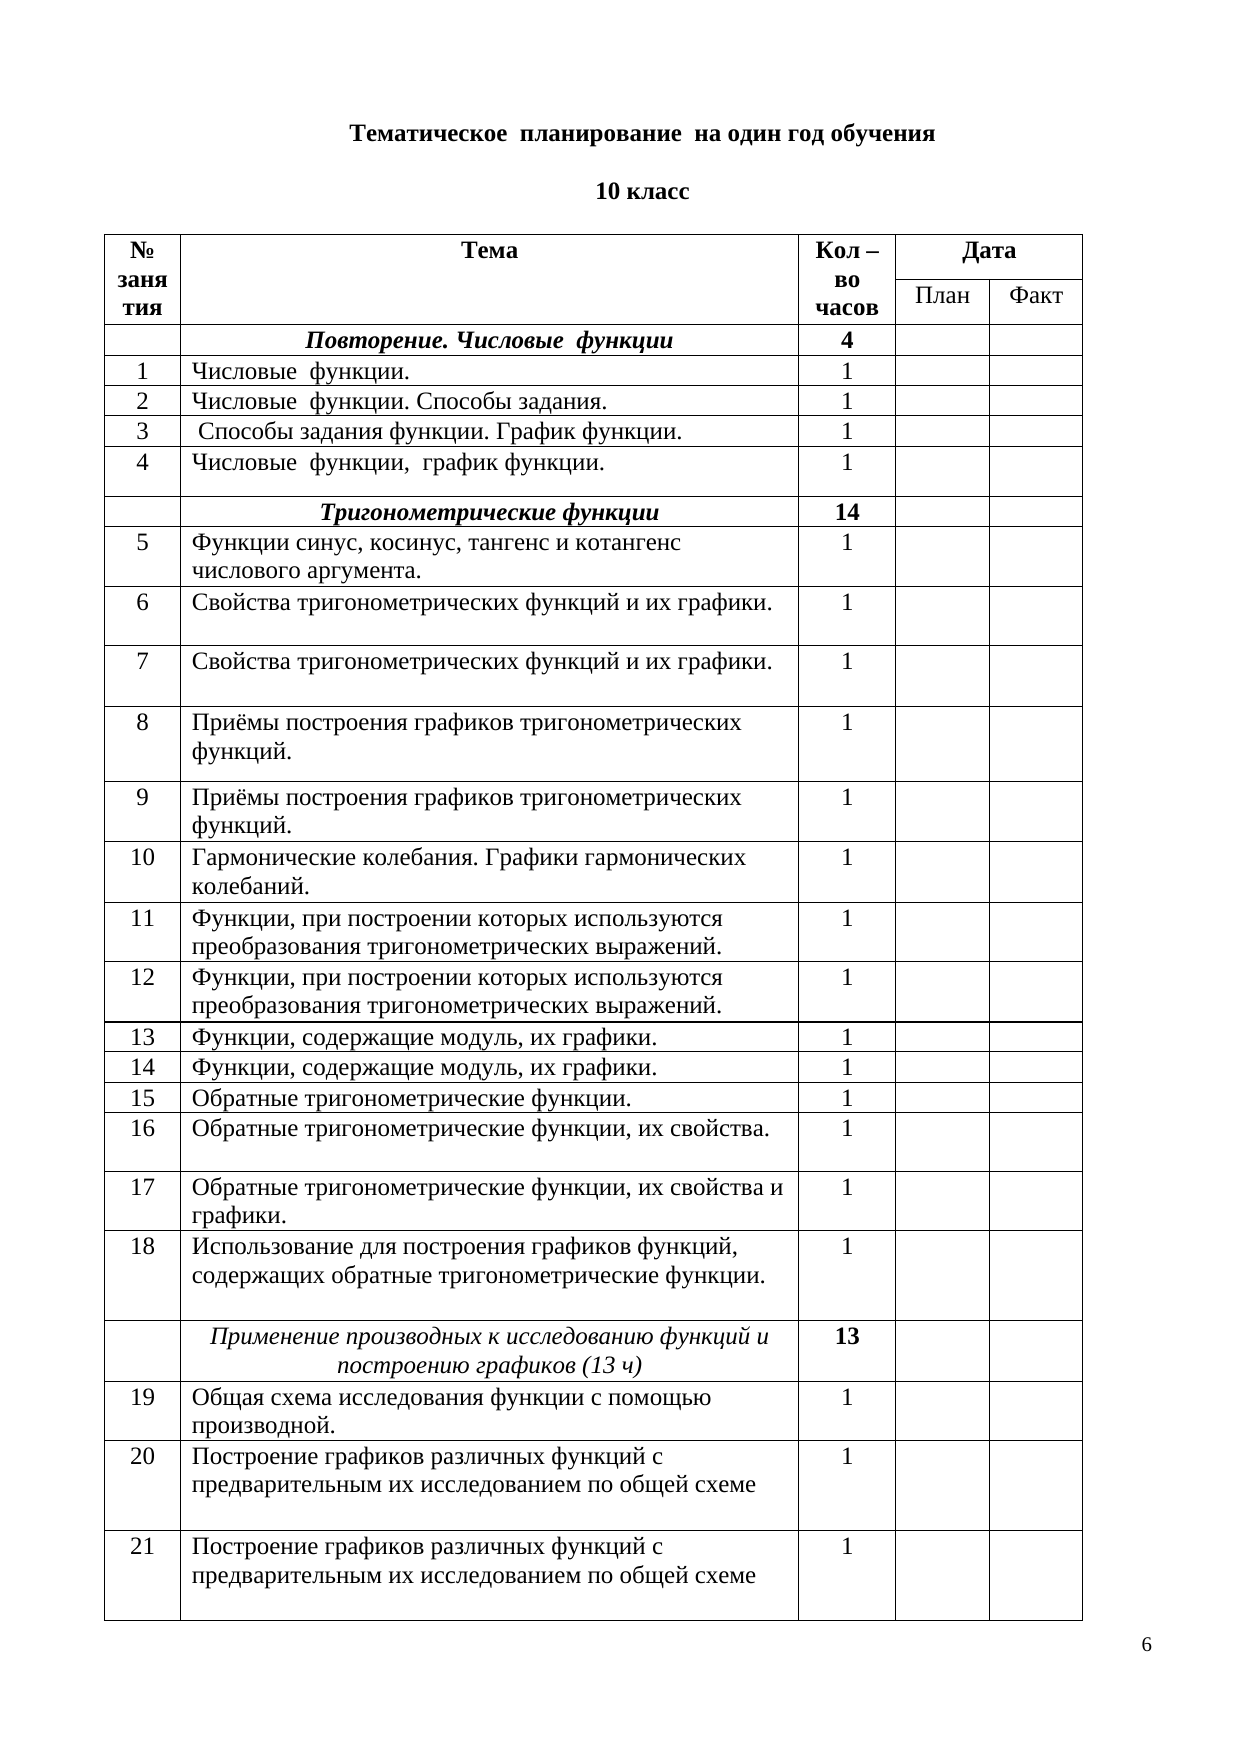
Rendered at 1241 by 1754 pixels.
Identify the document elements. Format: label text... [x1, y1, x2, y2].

table_cell 1 [799, 1023, 895, 1051]
table_cell 16 [105, 1113, 180, 1171]
table_cell [896, 1113, 989, 1171]
table_cell [990, 1321, 1082, 1381]
table_cell 1 [799, 416, 895, 446]
text Тематическое планирование на один год обучения [133, 118, 1152, 147]
table_cell [896, 527, 989, 586]
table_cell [181, 1441, 798, 1530]
table_header № занятия [105, 235, 180, 324]
table_cell [990, 1441, 1082, 1530]
table_cell [990, 447, 1082, 496]
table_cell Повторение. Числовые функции [181, 325, 798, 355]
table_cell [896, 903, 989, 961]
table_cell 1 [799, 1441, 895, 1530]
table_cell [990, 325, 1082, 355]
table_cell Обратные тригонометрические функции. [181, 1083, 798, 1112]
table_cell [896, 1231, 989, 1320]
table_cell План [896, 280, 989, 324]
table_cell [990, 782, 1082, 841]
table_cell [990, 416, 1082, 446]
table_cell [896, 325, 989, 355]
table_cell [990, 962, 1082, 1021]
table_cell 9 [105, 782, 180, 841]
table_cell 8 [105, 707, 180, 781]
table_cell [896, 386, 989, 415]
table_cell Обратные тригонометрические функции, их свойства и графики. [181, 1172, 798, 1230]
table_cell 15 [105, 1083, 180, 1112]
table_cell Способы задания функции. График функции. [181, 416, 798, 446]
table_cell Приёмы построения графиков тригонометрических функций. [181, 782, 798, 841]
table_cell [105, 1321, 180, 1381]
table_header Тема [181, 235, 798, 324]
table_cell 18 [105, 1231, 180, 1320]
table_cell [896, 1382, 989, 1440]
table_cell [990, 1023, 1082, 1051]
table_cell [990, 1531, 1082, 1620]
table_cell Функции синус, косинус, тангенс и котангенс числового аргумента. [181, 527, 798, 586]
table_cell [181, 1531, 798, 1620]
table_cell [896, 962, 989, 1021]
table_cell [896, 1531, 989, 1620]
table_cell Тригонометрические функции [181, 497, 798, 526]
table_cell 14 [799, 497, 895, 526]
table_cell 10 [105, 842, 180, 902]
table_cell [990, 1052, 1082, 1082]
table_cell 2 [105, 386, 180, 415]
table_cell [896, 1052, 989, 1082]
table_cell 1 [799, 1172, 895, 1230]
table_cell 21 [105, 1531, 180, 1620]
table_cell [896, 447, 989, 496]
table_cell Применение производных к исследованию функций и построению графиков (13 ч) [181, 1321, 798, 1381]
table_cell 1 [799, 447, 895, 496]
table_cell [990, 1382, 1082, 1440]
table_cell 1 [799, 587, 895, 645]
table_cell Обратные тригонометрические функции, их свойства. [181, 1113, 798, 1171]
table_cell [990, 707, 1082, 781]
table_cell [990, 842, 1082, 902]
table_cell [990, 527, 1082, 586]
text 10 класс [133, 176, 1152, 205]
table_cell [896, 646, 989, 706]
table_cell 1 [799, 646, 895, 706]
table_cell Функции, при построении которых используются преобразования тригонометрических выражений. [181, 903, 798, 961]
table_cell 5 [105, 527, 180, 586]
table_cell 1 [799, 356, 895, 385]
table_cell [896, 1441, 989, 1530]
table_cell [990, 497, 1082, 526]
table_cell [990, 1172, 1082, 1230]
table_cell 1 [799, 1231, 895, 1320]
table_cell 14 [105, 1052, 180, 1082]
table_cell [896, 1023, 989, 1051]
table_cell [990, 1083, 1082, 1112]
table_cell Числовые функции. [181, 356, 798, 385]
table_cell Функции, содержащие модуль, их графики. [181, 1052, 798, 1082]
table_cell Приёмы построения графиков тригонометрических функций. [181, 707, 798, 781]
table_cell 11 [105, 903, 180, 961]
table_cell 12 [105, 962, 180, 1021]
table_cell 3 [105, 416, 180, 446]
table_cell [990, 386, 1082, 415]
table_cell 4 [105, 447, 180, 496]
table_cell Свойства тригонометрических функций и их графики. [181, 646, 798, 706]
table_cell 1 [799, 962, 895, 1021]
table_cell [896, 842, 989, 902]
table_cell 1 [799, 1113, 895, 1171]
table_cell [896, 782, 989, 841]
table_cell 1 [799, 842, 895, 902]
table_cell 20 [105, 1441, 180, 1530]
table_cell [105, 497, 180, 526]
table_cell [896, 416, 989, 446]
table_cell 17 [105, 1172, 180, 1230]
table_cell [896, 1172, 989, 1230]
table_cell 1 [799, 1052, 895, 1082]
table_cell 13 [105, 1023, 180, 1051]
table_cell 1 [799, 903, 895, 961]
table_cell [896, 587, 989, 645]
table_cell Свойства тригонометрических функций и их графики. [181, 587, 798, 645]
table_cell [990, 903, 1082, 961]
table_cell [896, 356, 989, 385]
table_cell [990, 646, 1082, 706]
table_cell 1 [799, 1382, 895, 1440]
table_cell 1 [799, 707, 895, 781]
table_cell 1 [799, 1531, 895, 1620]
table_cell Функции, содержащие модуль, их графики. [181, 1023, 798, 1051]
table_cell 1 [799, 782, 895, 841]
table_cell Функции, при построении которых используются преобразования тригонометрических выражений. [181, 962, 798, 1021]
table_cell [896, 1321, 989, 1381]
table_cell 19 [105, 1382, 180, 1440]
table_cell 4 [799, 325, 895, 355]
table_cell Числовые функции, график функции. [181, 447, 798, 496]
table_cell Числовые функции. Способы задания. [181, 386, 798, 415]
table_cell Использование для построения графиков функций, содержащих обратные тригонометрические функции. [181, 1231, 798, 1320]
table_header Кол – во часов [799, 235, 895, 324]
table_header Дата [896, 235, 1082, 279]
table_cell Общая схема исследования функции с помощью производной. [181, 1382, 798, 1440]
table_cell 1 [105, 356, 180, 385]
table_cell Факт [990, 280, 1082, 324]
table_cell 1 [799, 527, 895, 586]
table_cell 1 [799, 1083, 895, 1112]
table_cell [990, 1231, 1082, 1320]
table_cell [990, 587, 1082, 645]
table_cell [896, 497, 989, 526]
table_cell 6 [105, 587, 180, 645]
table_cell [990, 1113, 1082, 1171]
table_cell [105, 325, 180, 355]
table_cell 1 [799, 386, 895, 415]
table_cell 7 [105, 646, 180, 706]
table_cell [896, 1083, 989, 1112]
table_cell Гармонические колебания. Графики гармонических колебаний. [181, 842, 798, 902]
table_cell 13 [799, 1321, 895, 1381]
table_cell [990, 356, 1082, 385]
table_cell [896, 707, 989, 781]
